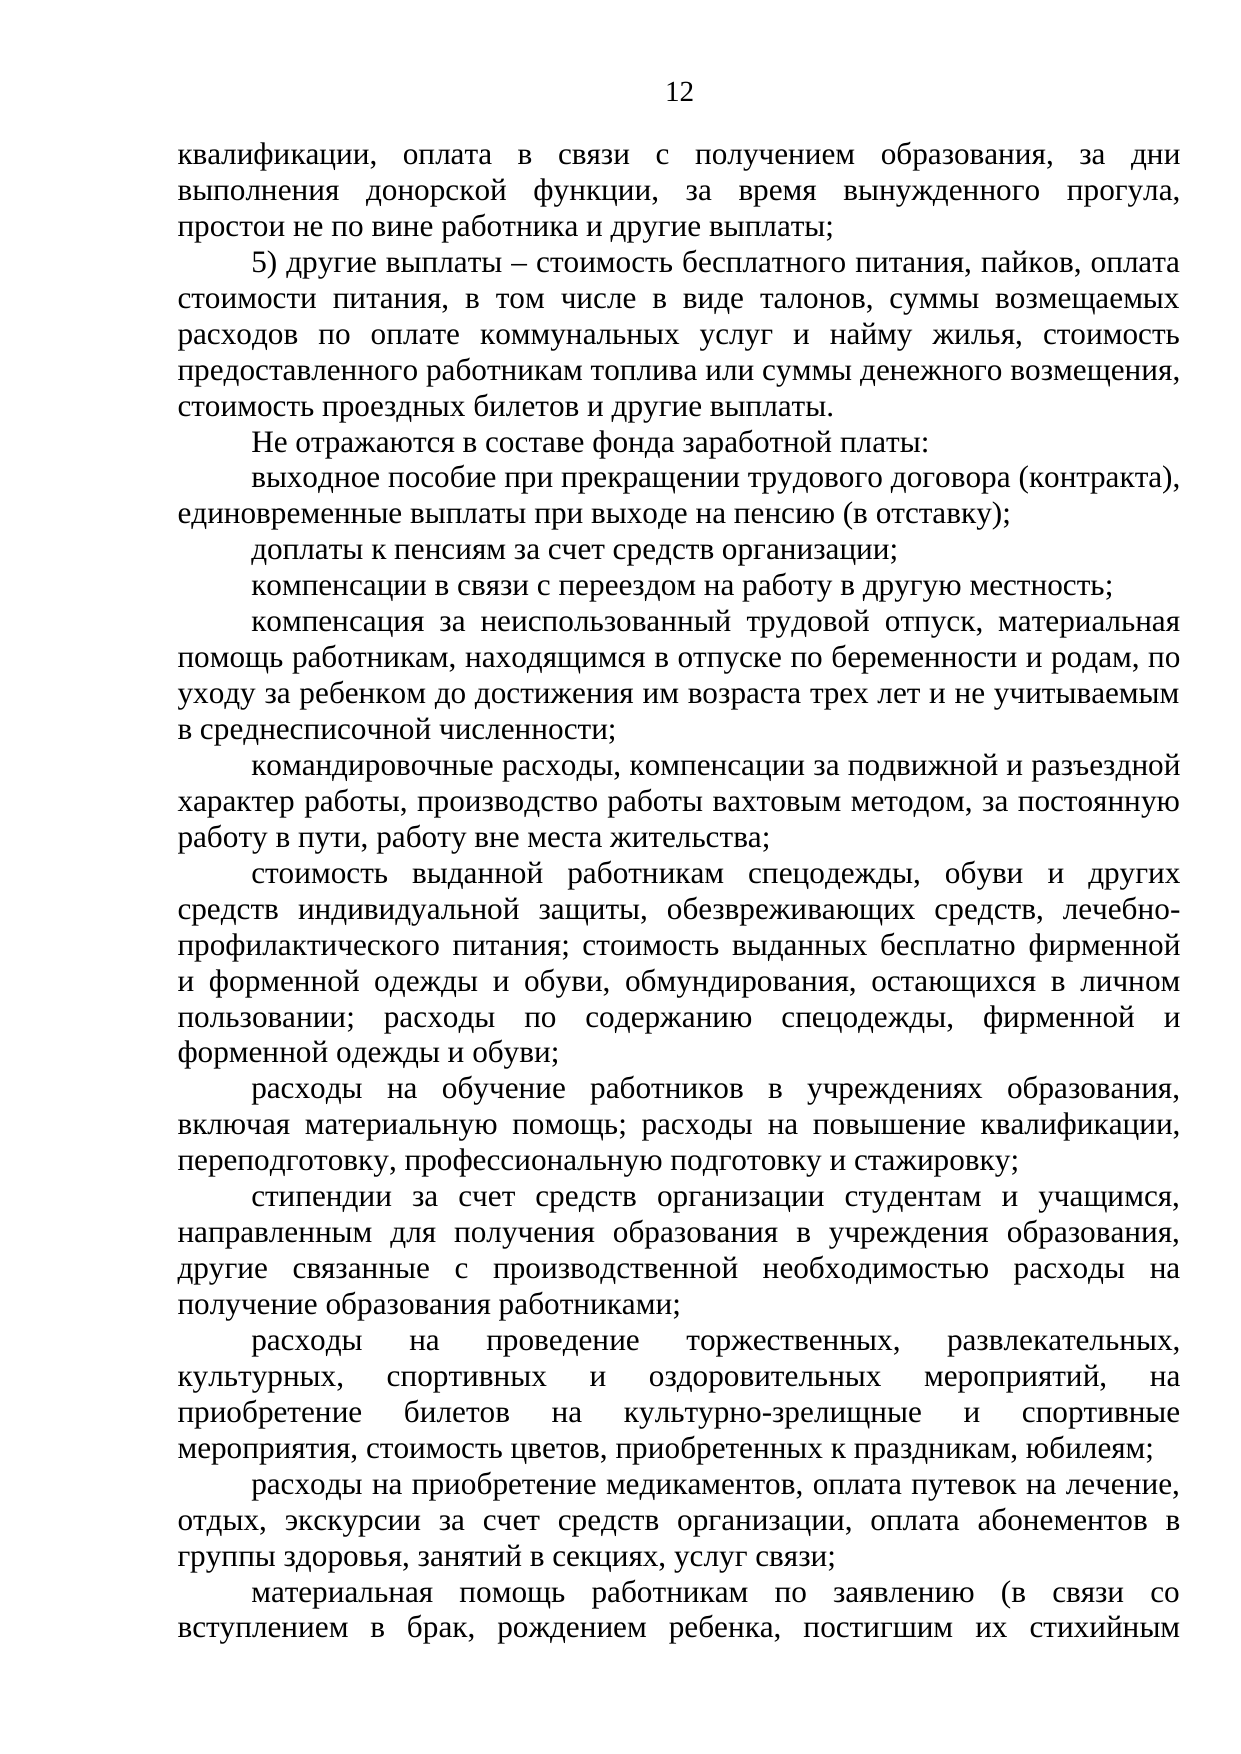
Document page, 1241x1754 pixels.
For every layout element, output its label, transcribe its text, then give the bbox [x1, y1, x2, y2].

text Не отражаются в составе фонда заработной платы: [177, 423, 1181, 459]
text доплаты к пенсиям за счет средств организации; [177, 531, 1181, 567]
text стипендии за счет средств организации студентам и учащимся, направленным для получения образования в учреждения образования, другие связанные с производственной необходимостью расходы на получение образования работниками; [177, 1177, 1181, 1321]
text компенсация за неиспользованный трудовой отпуск, материальная помощь работникам, находящимся в отпуске по беременности и родам, по уходу за ребенком до достижения им возраста трех лет и не учитываемым в среднесписочной численности; [177, 602, 1181, 746]
text 5) другие выплаты – стоимость бесплатного питания, пайков, оплата стоимости питания, в том числе в виде талонов, суммы возмещаемых расходов по оплате коммунальных услуг и найму жилья, стоимость предоставленного работникам топлива или суммы денежного возмещения, стоимость проездных билетов и другие выплаты. [177, 243, 1181, 423]
text компенсации в связи с переездом на работу в другую местность; [177, 567, 1181, 602]
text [177, 1573, 1181, 1645]
text расходы на обучение работников в учреждениях образования, включая материальную помощь; расходы на повышение квалификации, переподготовку, профессиональную подготовку и стажировку; [177, 1070, 1181, 1177]
text расходы на проведение торжественных, развлекательных, культурных, спортивных и оздоровительных мероприятий, на приобретение билетов на культурно-зрелищные и спортивные мероприятия, стоимость цветов, приобретенных к праздникам, юбилеям; [177, 1321, 1181, 1465]
text расходы на приобретение медикаментов, оплата путевок на лечение, отдых, экскурсии за счет средств организации, оплата абонементов в группы здоровья, занятий в секциях, услуг связи; [177, 1465, 1181, 1573]
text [177, 135, 1181, 243]
text стоимость выданной работникам спецодежды, обуви и других средств индивидуальной защиты, обезвреживающих средств, лечебно-профилактического питания; стоимость выданных бесплатно фирменной и форменной одежды и обуви, обмундирования, остающихся в личном пользовании; расходы по содержанию спецодежды, фирменной и форменной одежды и обуви; [177, 854, 1181, 1070]
text выходное пособие при прекращении трудового договора (контракта), единовременные выплаты при выходе на пенсию (в отставку); [177, 459, 1181, 531]
text командировочные расходы, компенсации за подвижной и разъездной характер работы, производство работы вахтовым методом, за постоянную работу в пути, работу вне места жительства; [177, 746, 1181, 854]
